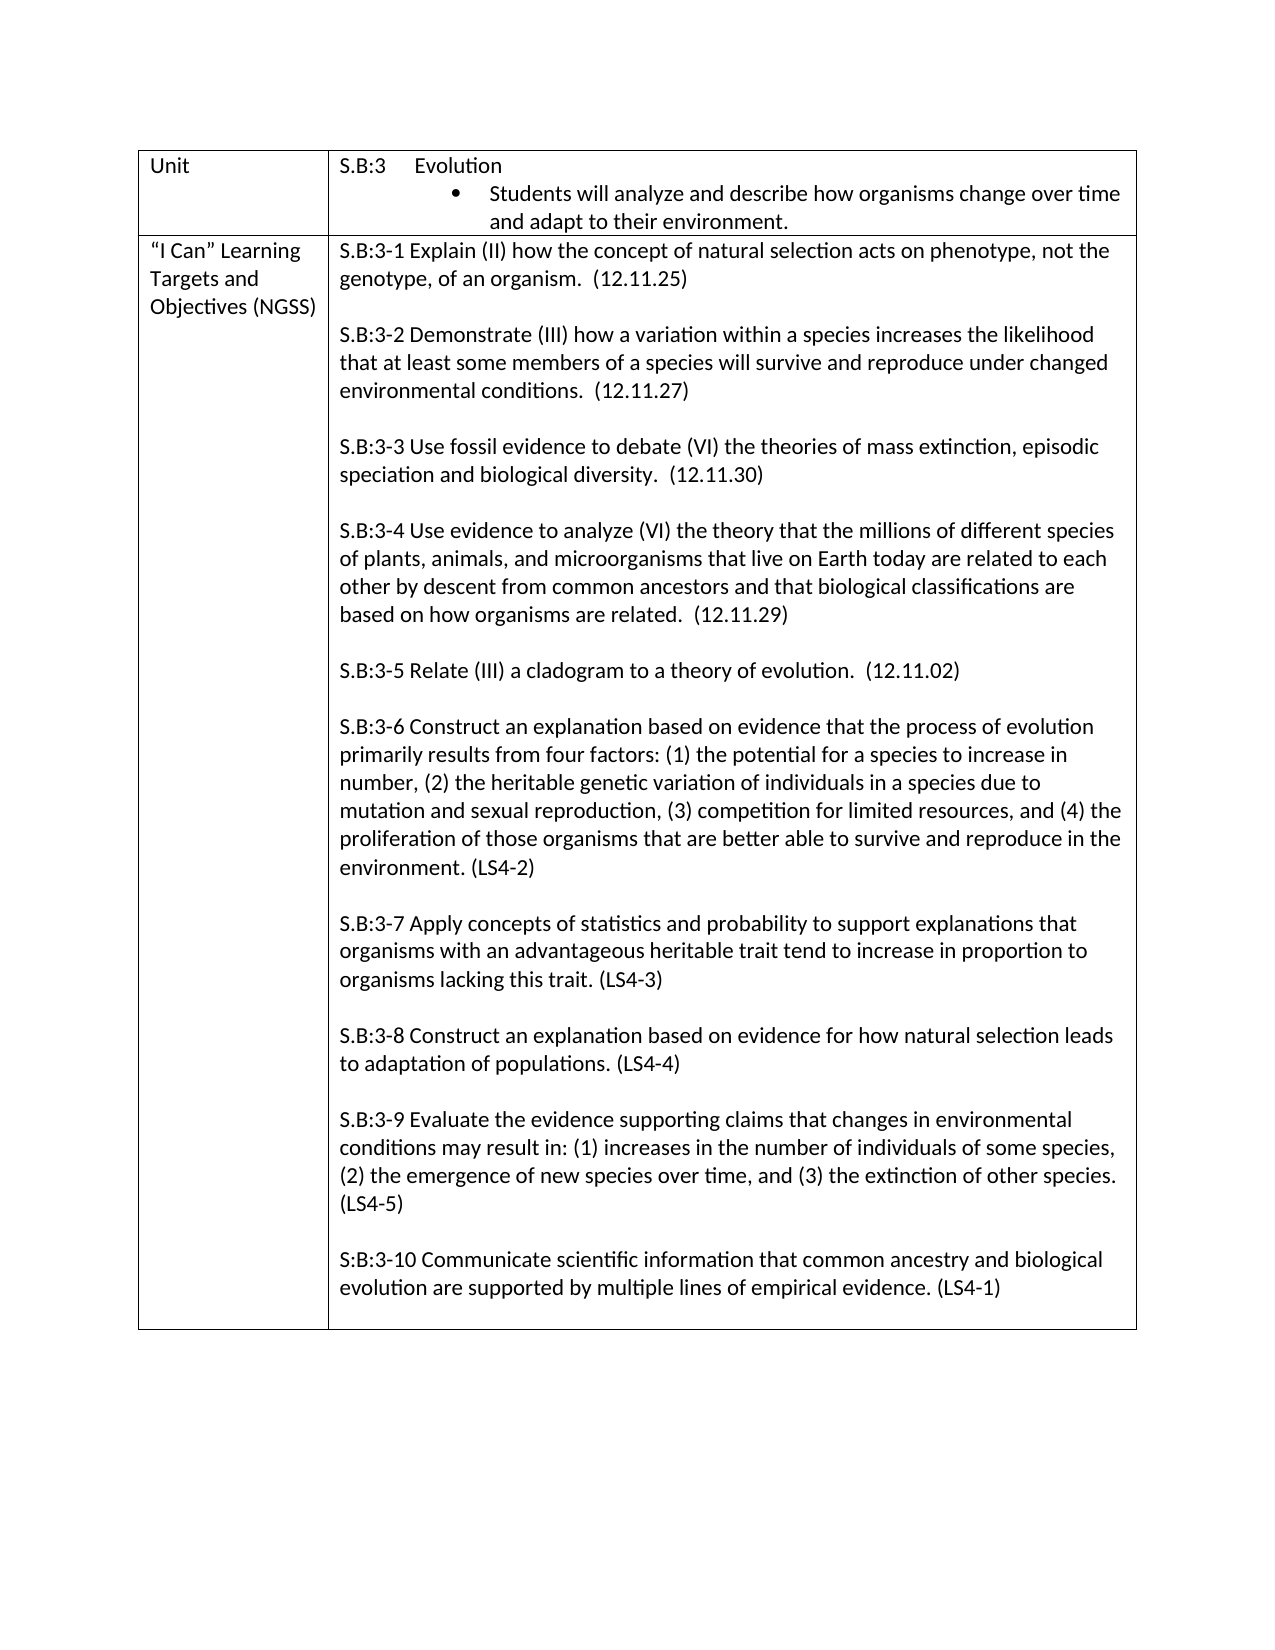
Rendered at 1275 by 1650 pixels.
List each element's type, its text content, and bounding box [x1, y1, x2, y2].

table_header Unit [139, 151, 328, 235]
table_cell “I Can” Learning Targets and Objectives (NGSS) [139, 236, 328, 1329]
table_cell S.B:3-1 Explain (II) how the concept of natural selection acts on phenotype, not the genotype, of an organism. (12.11.25) S.B:3-2 Demonstrate (III) how a variation within a species increases the likelihood that at least some members of a species will survive and reproduce under changed environmental conditions. (12.11.27) S.B:3-3 Use fossil evidence to debate (VI) the theories of mass extinction, episodic speciation and biological diversity. (12.11.30) S.B:3-4 Use evidence to analyze (VI) the theory that the millions of different species of plants, animals, and microorganisms that live on Earth today are related to each other by descent from common ancestors and that biological classifications are based on how organisms are related. (12.11.29) S.B:3-5 Relate (III) a cladogram to a theory of evolution. (12.11.02) S.B:3-6 Construct an explanation based on evidence that the process of evolution primarily results from four factors: (1) the potential for a species to increase in number, (2) the heritable genetic variation of individuals in a species due to mutation and sexual reproduction, (3) competition for limited resources, and (4) the proliferation of those organisms that are better able to survive and reproduce in the environment. (LS4-2) S.B:3-7 Apply concepts of statistics and probability to support explanations that organisms with an advantageous heritable trait tend to increase in proportion to organisms lacking this trait. (LS4-3) S.B:3-8 Construct an explanation based on evidence for how natural selection leads to adaptation of populations. (LS4-4) S.B:3-9 Evaluate the evidence supporting claims that changes in environmental conditions may result in: (1) increases in the number of individuals of some species, (2) the emergence of new species over time, and (3) the extinction of other species. (LS4-5) S:B:3-10 Communicate scientific information that common ancestry and biological evolution are supported by multiple lines of empirical evidence. (LS4-1) [329, 236, 1136, 1329]
table_header S.B:3 Evolution Students will analyze and describe how organisms change over time and adapt to their environment. [329, 151, 1136, 235]
